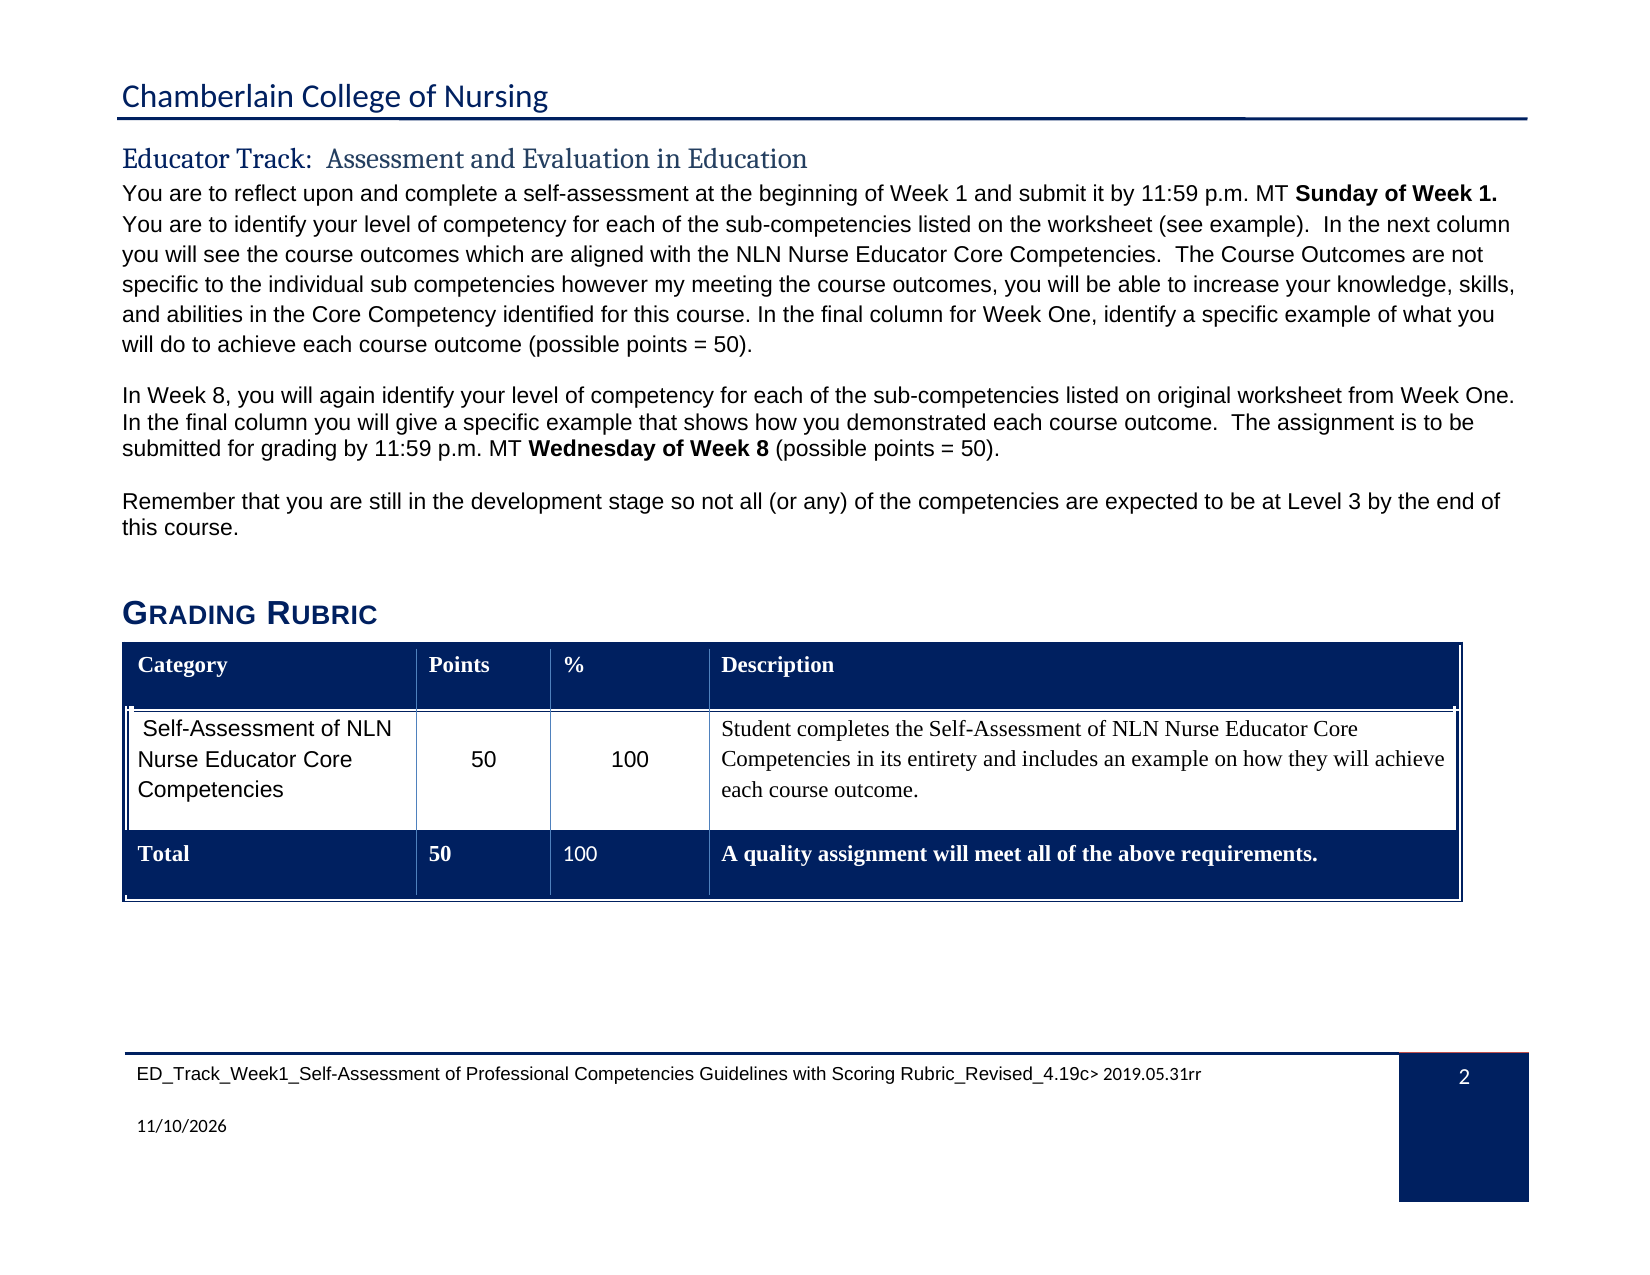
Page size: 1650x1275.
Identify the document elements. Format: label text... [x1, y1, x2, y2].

text Remember that you are still in the development stage so not all (or any) of the competencies are expected to be at Level 3 by the end of this course. [122, 488, 1527, 541]
table_header % [551, 648, 709, 706]
text In Week 8, you will again identify your level of competency for each of the sub-competencies listed on original worksheet from Week One. In the final column you will give a specific example that shows how you demonstrated each course outcome. The assignment is to be submitted for grading by 11:59 p.m. MT Wednesday of Week 8 (possible points = 50). [122, 382, 1527, 462]
table_cell A quality assignment will meet all of the above requirements. [710, 830, 1459, 895]
table_cell 50 [417, 712, 550, 830]
table_cell 50 [417, 837, 550, 895]
table_header Description [710, 648, 1456, 706]
table_cell Student completes the Self-Assessment of NLN Nurse Educator Core Competencies in its entirety and includes an example on how they will achieve each course outcome. [710, 706, 1459, 830]
table_cell 100 [551, 712, 709, 830]
table_cell Total [125, 830, 416, 895]
table_cell Self-Assessment of NLN Nurse Educator Core Competencies [125, 706, 416, 830]
table_cell 100 [551, 837, 709, 895]
text You are to reflect upon and complete a self-assessment at the beginning of Week 1 and submit it by 11:59 p.m. MT Sunday of Week 1. You are to identify your level of competency for each of the sub-competencies listed on the worksheet (see example). In the next column you will see the course outcomes which are aligned with the NLN Nurse Educator Core Competencies. The Course Outcomes are not specific to the individual sub competencies however my meeting the course outcomes, you will be able to increase your knowledge, skills, and abilities in the Core Competency identified for this course. In the final column for Week One, identify a specific example of what you will do to achieve each course outcome (possible points = 50). [122, 180, 1527, 358]
text Grading Rubric [122, 593, 1527, 632]
table_header Category [129, 648, 416, 706]
table_header Points [417, 648, 550, 706]
